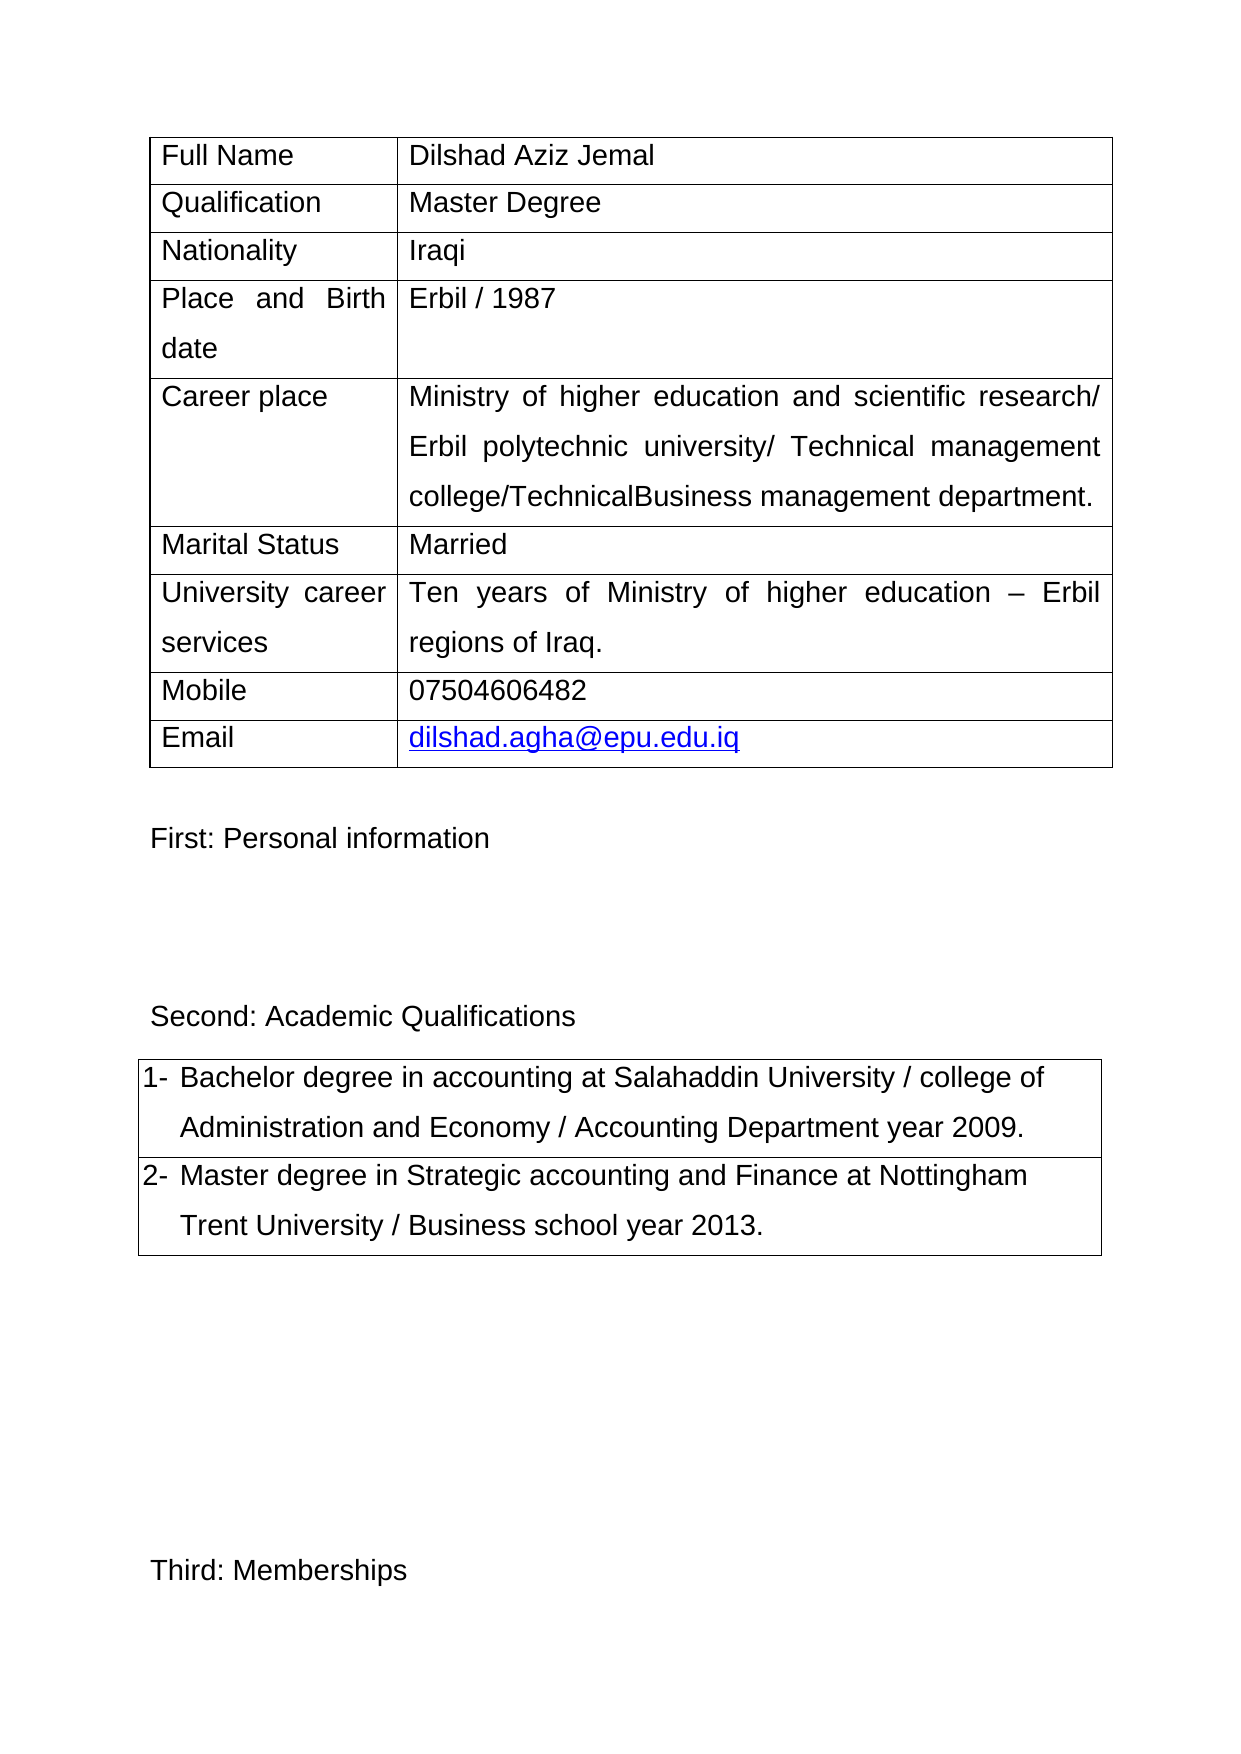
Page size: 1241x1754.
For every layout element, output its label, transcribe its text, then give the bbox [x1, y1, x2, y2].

text Third: Memberships [150, 1553, 1090, 1586]
table_cell Nationality [151, 233, 397, 280]
table_cell Qualification [151, 185, 397, 232]
table_cell Iraqi [398, 233, 1112, 280]
table_cell dilshad.agha@epu.edu.iq [398, 721, 1112, 767]
text First: Personal information [150, 821, 1090, 855]
table_cell Master degree in Strategic accounting and Finance at Nottingham Trent University / Business school year 2013. [139, 1158, 1101, 1255]
table_header Dilshad Aziz Jemal [398, 138, 1112, 184]
table_cell Career place [151, 379, 397, 526]
table_cell Ministry of higher education and scientific research/ Erbil polytechnic university/ Technical management college/TechnicalBusiness management department. [398, 379, 1112, 526]
table_header Full Name [151, 138, 397, 184]
table_cell Erbil / 1987 [398, 281, 1112, 378]
table_cell University career services [151, 575, 397, 672]
table_cell Ten years of Ministry of higher education – Erbil regions of Iraq. [398, 575, 1112, 672]
table_cell Place and Birth date [151, 281, 397, 378]
table_header Bachelor degree in accounting at Salahaddin University / college of Administration and Economy / Accounting Department year 2009. [139, 1060, 1101, 1157]
table_cell 07504606482 [398, 673, 1112, 719]
table_cell Married [398, 527, 1112, 574]
table_cell Master Degree [398, 185, 1112, 232]
text Second: Academic Qualifications [150, 999, 1090, 1033]
table_cell Email [151, 721, 397, 767]
table_cell Marital Status [151, 527, 397, 574]
table_cell Mobile [151, 673, 397, 719]
